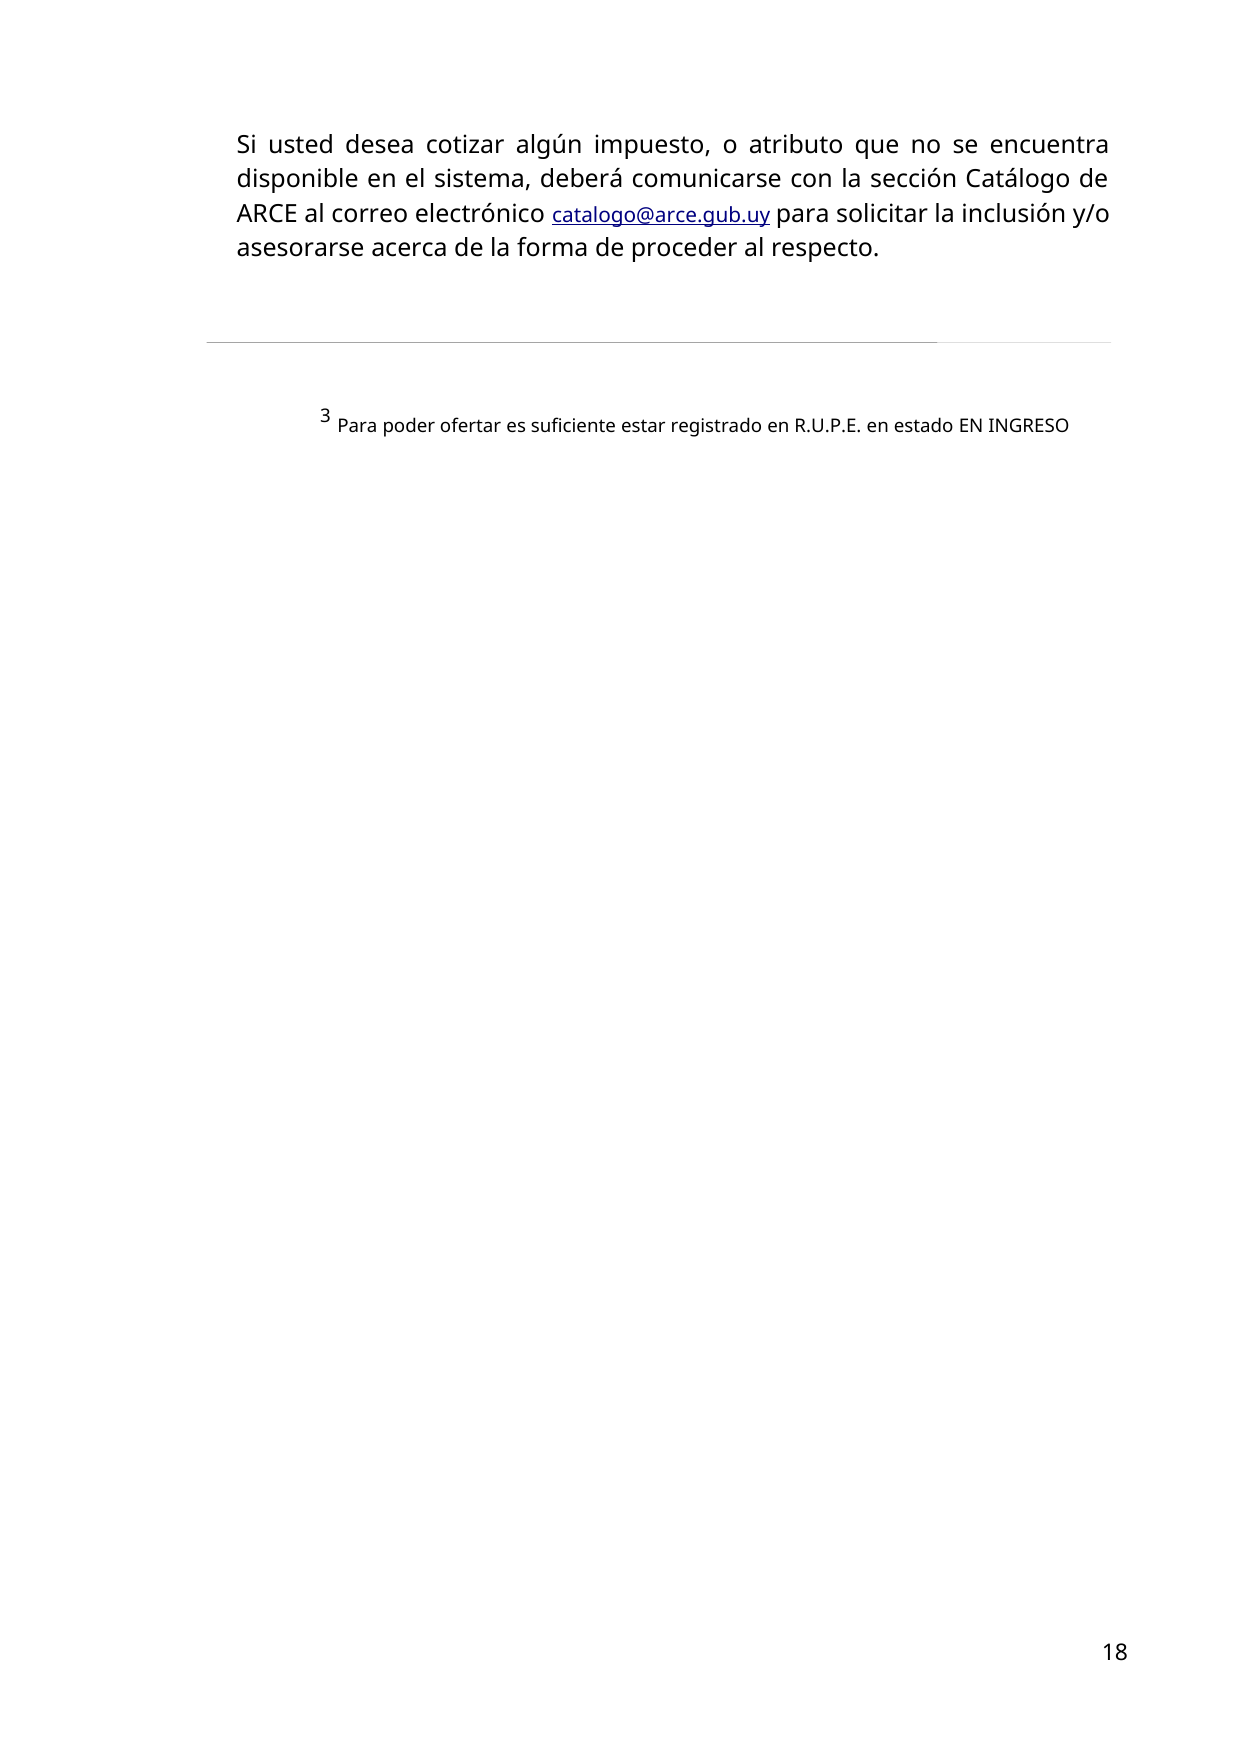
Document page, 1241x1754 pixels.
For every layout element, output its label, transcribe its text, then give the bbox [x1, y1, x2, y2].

text 3 Para poder ofertar es suficiente estar registrado en R.U.P.E. en estado EN INGRESO [320, 403, 1134, 438]
text Si usted desea cotizar algún impuesto, o atributo que no se encuentra disponible en el sistema, deberá comunicarse con la sección Catálogo de ARCE al correo electrónico catalogo@arce.gub.uy para solicitar la inclusión y/o asesorarse acerca de la forma de proceder al respecto. [236, 127, 1110, 263]
